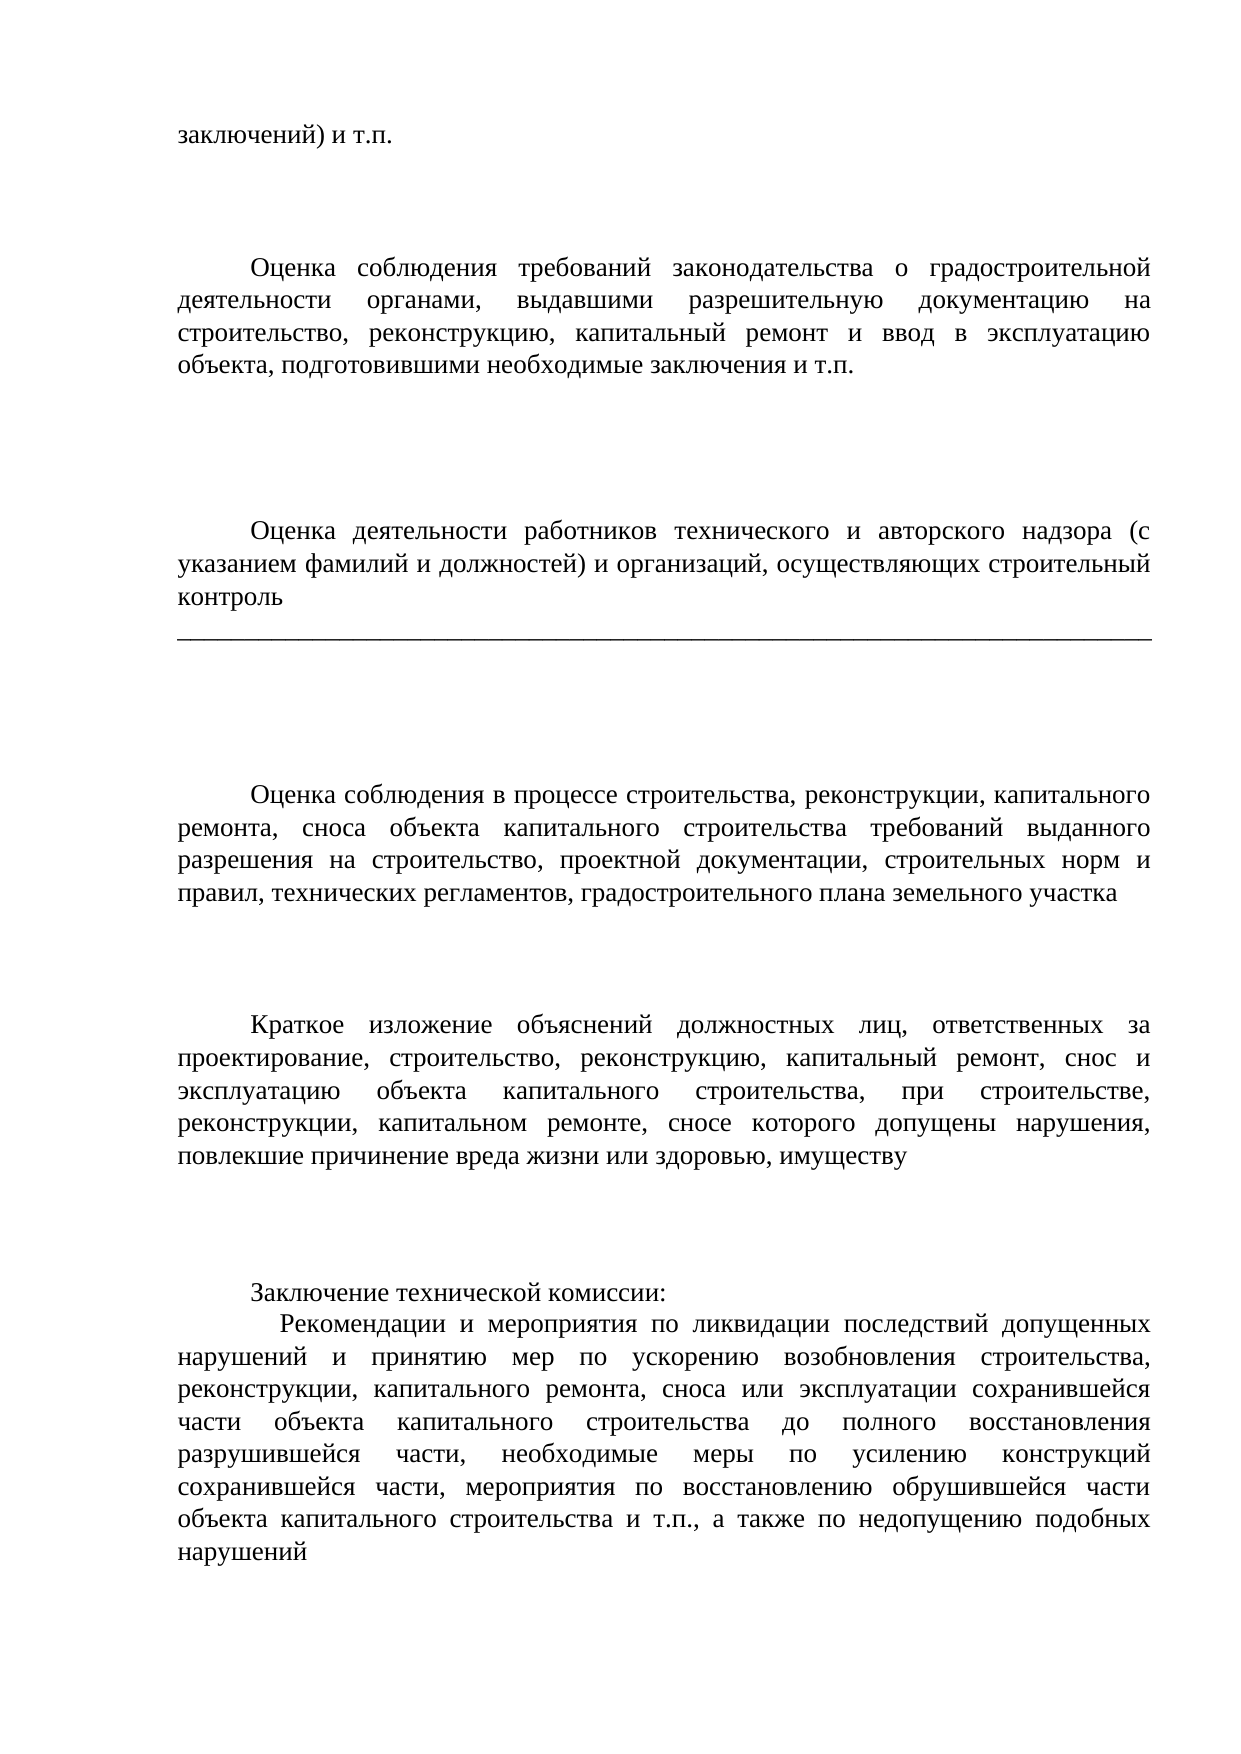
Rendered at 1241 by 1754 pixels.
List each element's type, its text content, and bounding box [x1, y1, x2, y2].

text Оценка соблюдения в процессе строительства, реконструкции, капитального ремонта, сноса объекта капитального строительства требований выданного разрешения на строительство, проектной документации, строительных норм и правил, технических регламентов, градостроительного плана земельного участка [177, 778, 1152, 907]
text Оценка соблюдения требований законодательства о градостроительной деятельности органами, выдавшими разрешительную документацию на строительство, реконструкцию, капитальный ремонт и ввод в эксплуатацию объекта, подготовившими необходимые заключения и т.п. [177, 251, 1152, 380]
text Краткое изложение объяснений должностных лиц, ответственных за проектирование, строительство, реконструкцию, капитальный ремонт, снос и эксплуатацию объекта капитального строительства, при строительстве, реконструкции, капитальном ремонте, сносе которого допущены нарушения, повлекшие причинение вреда жизни или здоровью, имуществу [177, 1009, 1152, 1170]
text Рекомендации и мероприятия по ликвидации последствий допущенных нарушений и принятию мер по ускорению возобновления строительства, реконструкции, капитального ремонта, сноса или эксплуатации сохранившейся части объекта капитального строительства до полного восстановления разрушившейся части, необходимые меры по усилению конструкций сохранившейся части, мероприятия по восстановлению обрушившейся части объекта капитального строительства и т.п., а также по недопущению подобных нарушений [177, 1307, 1152, 1566]
text Оценка деятельности работников технического и авторского надзора (с указанием фамилий и должностей) и организаций, осуществляющих строительный контроль [177, 514, 1152, 639]
text Заключение технической комиссии: [177, 1276, 1152, 1307]
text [177, 118, 1152, 149]
